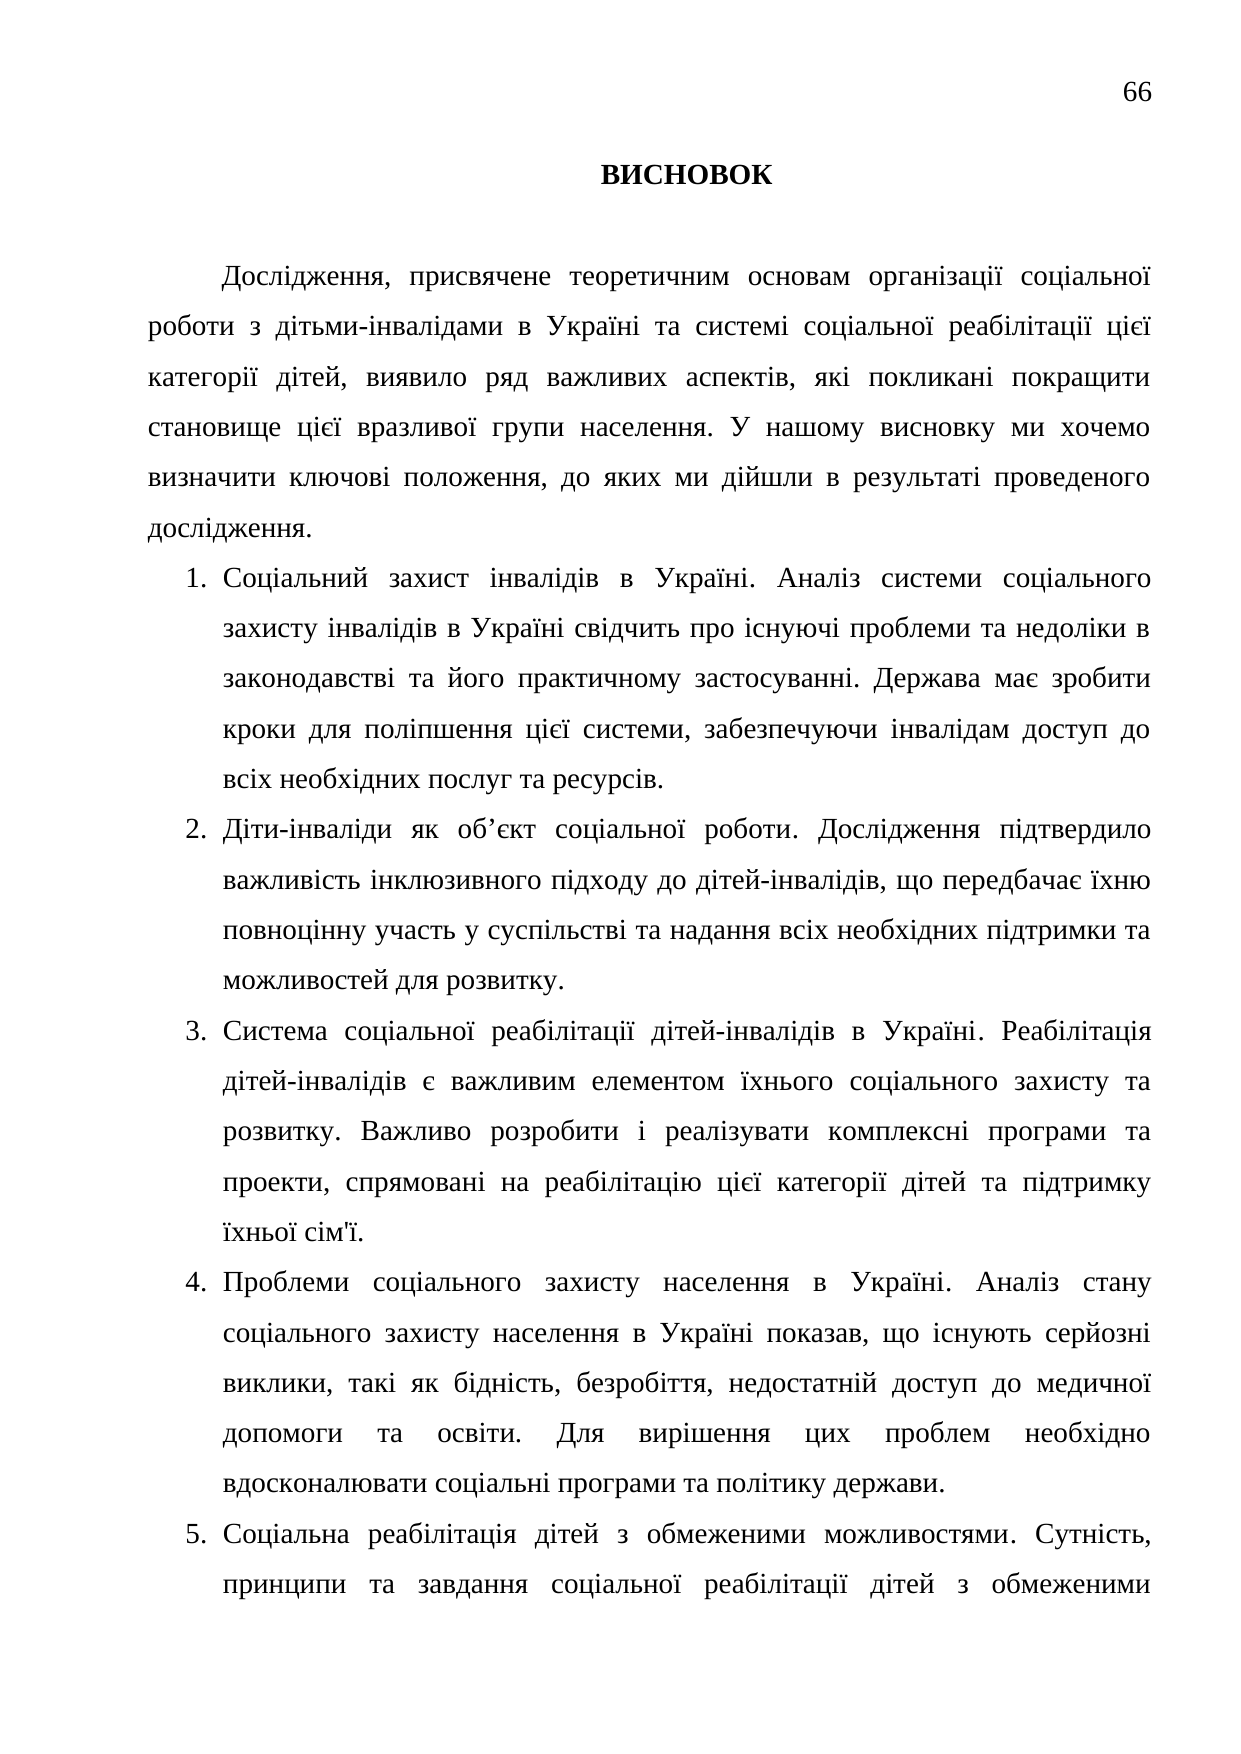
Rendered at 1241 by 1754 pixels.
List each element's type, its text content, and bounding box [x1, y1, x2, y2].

list Система соціальної реабілітації дітей-інвалідів в Україні. Реабілітація дітей-інвалідів є важливим елементом їхнього соціального захисту та розвитку. Важливо розробити і реалізувати комплексні програми та проекти, спрямовані на реабілітацію цієї категорії дітей та підтримку їхньої сім'ї. [185, 1013, 1152, 1248]
list Проблеми соціального захисту населення в Україні. Аналіз стану соціального захисту населення в Україні показав, що існують серйозні виклики, такі як бідність, безробіття, недостатній доступ до медичної допомоги та освіти. Для вирішення цих проблем необхідно вдосконалювати соціальні програми та політику держави. [185, 1264, 1152, 1499]
list Діти-інваліди як об’єкт соціальної роботи. Дослідження підтвердило важливість інклюзивного підходу до дітей-інвалідів, що передбачає їхню повноцінну участь у суспільстві та надання всіх необхідних підтримки та можливостей для розвитку. [185, 812, 1152, 996]
list Соціальний захист інвалідів в Україні. Аналіз системи соціального захисту інвалідів в Україні свідчить про існуючі проблеми та недоліки в законодавстві та його практичному застосуванні. Держава має зробити кроки для поліпшення цієї системи, забезпечуючи інвалідам доступ до всіх необхідних послуг та ресурсів. [185, 560, 1152, 795]
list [185, 1516, 1152, 1600]
text Дослідження, присвячене теоретичним основам організації соціальної роботи з дітьми-інвалідами в Україні та системі соціальної реабілітації цієї категорії дітей, виявило ряд важливих аспектів, які покликані покращити становище цієї вразливої групи населення. У нашому висновку ми хочемо визначити ключові положення, до яких ми дійшли в результаті проведеного дослідження. [148, 258, 1152, 543]
text ВИСНОВОК [148, 157, 1152, 191]
